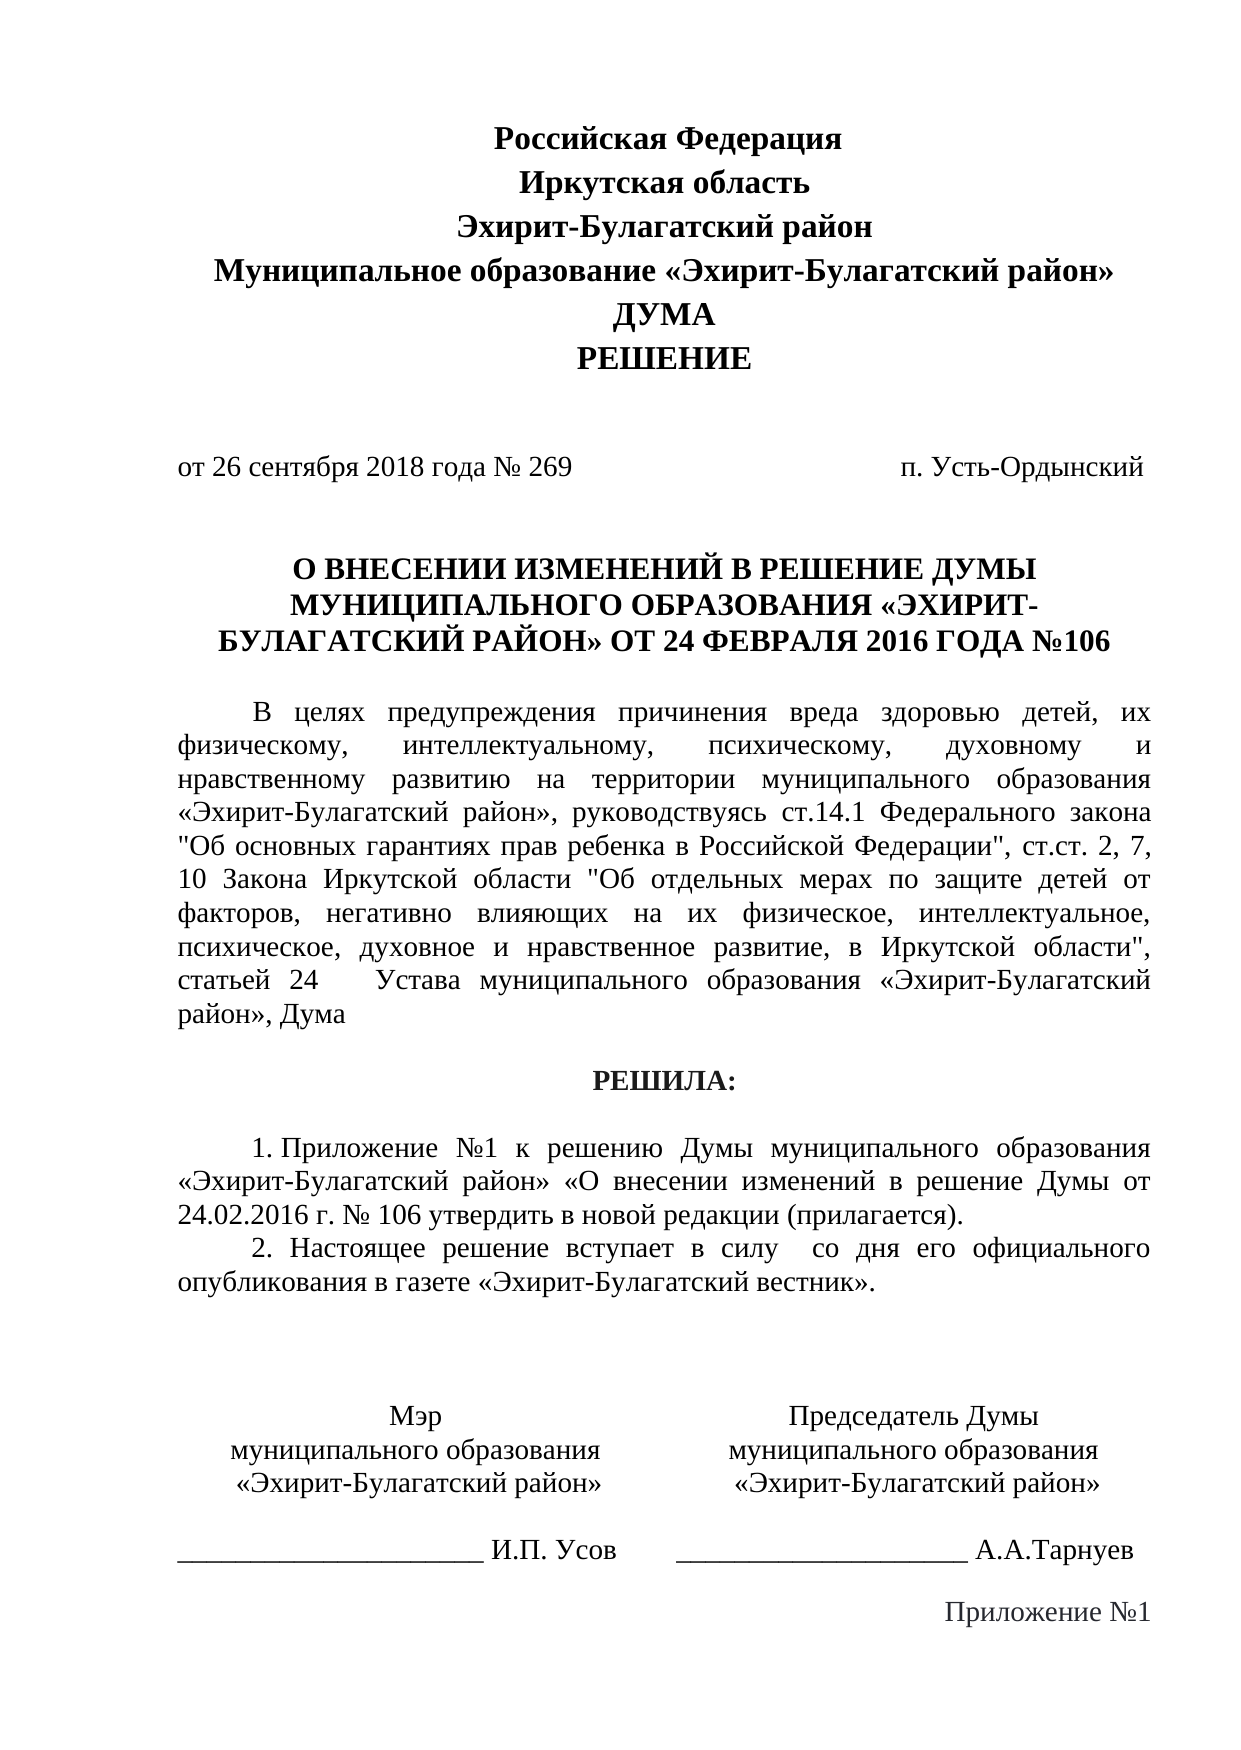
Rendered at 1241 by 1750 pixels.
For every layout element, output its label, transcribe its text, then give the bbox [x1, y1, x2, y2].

text Муниципальное образование «Эхирит-Булагатский район» [177, 250, 1151, 289]
text Иркутская область [177, 162, 1152, 201]
list Приложение №1 к решению Думы муниципального образования «Эхирит-Булагатский район» «О внесении изменений в решение Думы от 24.02.2016 г. № 106 утвердить в новой редакции (прилагается). [177, 1130, 1152, 1231]
text 2. Настоящее решение вступает в силу со дня его официального опубликования в газете «Эхирит-Булагатский вестник». [177, 1231, 1152, 1298]
text РЕШИЛА: [177, 1063, 1152, 1096]
table_header Председатель Думы муниципального образования «Эхирит-Булагатский район» ____________________ А.А.Тарнуев [665, 1398, 1162, 1594]
text РЕШЕНИЕ [177, 338, 1152, 377]
text О ВНЕСЕНИИ ИЗМЕНЕНИЙ В РЕШЕНИЕ ДУМЫ МУНИЦИПАЛЬНОГО ОБРАЗОВАНИЯ «ЭХИРИТ-БУЛАГАТСКИЙ РАЙОН» ОТ 24 ФЕВРАЛЯ 2016 ГОДА №106 [177, 550, 1152, 658]
table_header Мэр муниципального образования «Эхирит-Булагатский район» _____________________ И.П. Усов [166, 1398, 665, 1594]
text от 26 сентября 2018 года № 269 п. Усть-Ордынский [177, 449, 1152, 483]
text Приложение №1 [177, 1594, 1152, 1628]
text ДУМА [177, 294, 1151, 333]
text В целях предупреждения причинения вреда здоровью детей, их физическому, интеллектуальному, психическому, духовному и нравственному развитию на территории муниципального образования «Эхирит-Булагатский район», руководствуясь ст.14.1 Федерального закона "Об основных гарантиях прав ребенка в Российской Федерации", ст.ст. 2, 7, 10 Закона Иркутской области "Об отдельных мерах по защите детей от факторов, негативно влияющих на их физическое, интеллектуальное, психическое, духовное и нравственное развитие, в Иркутской области", статьей 24 Устава муниципального образования «Эхирит-Булагатский район», Дума [177, 694, 1152, 1029]
text Российская Федерация [177, 118, 1152, 156]
text Эхирит-Булагатский район [177, 206, 1151, 244]
